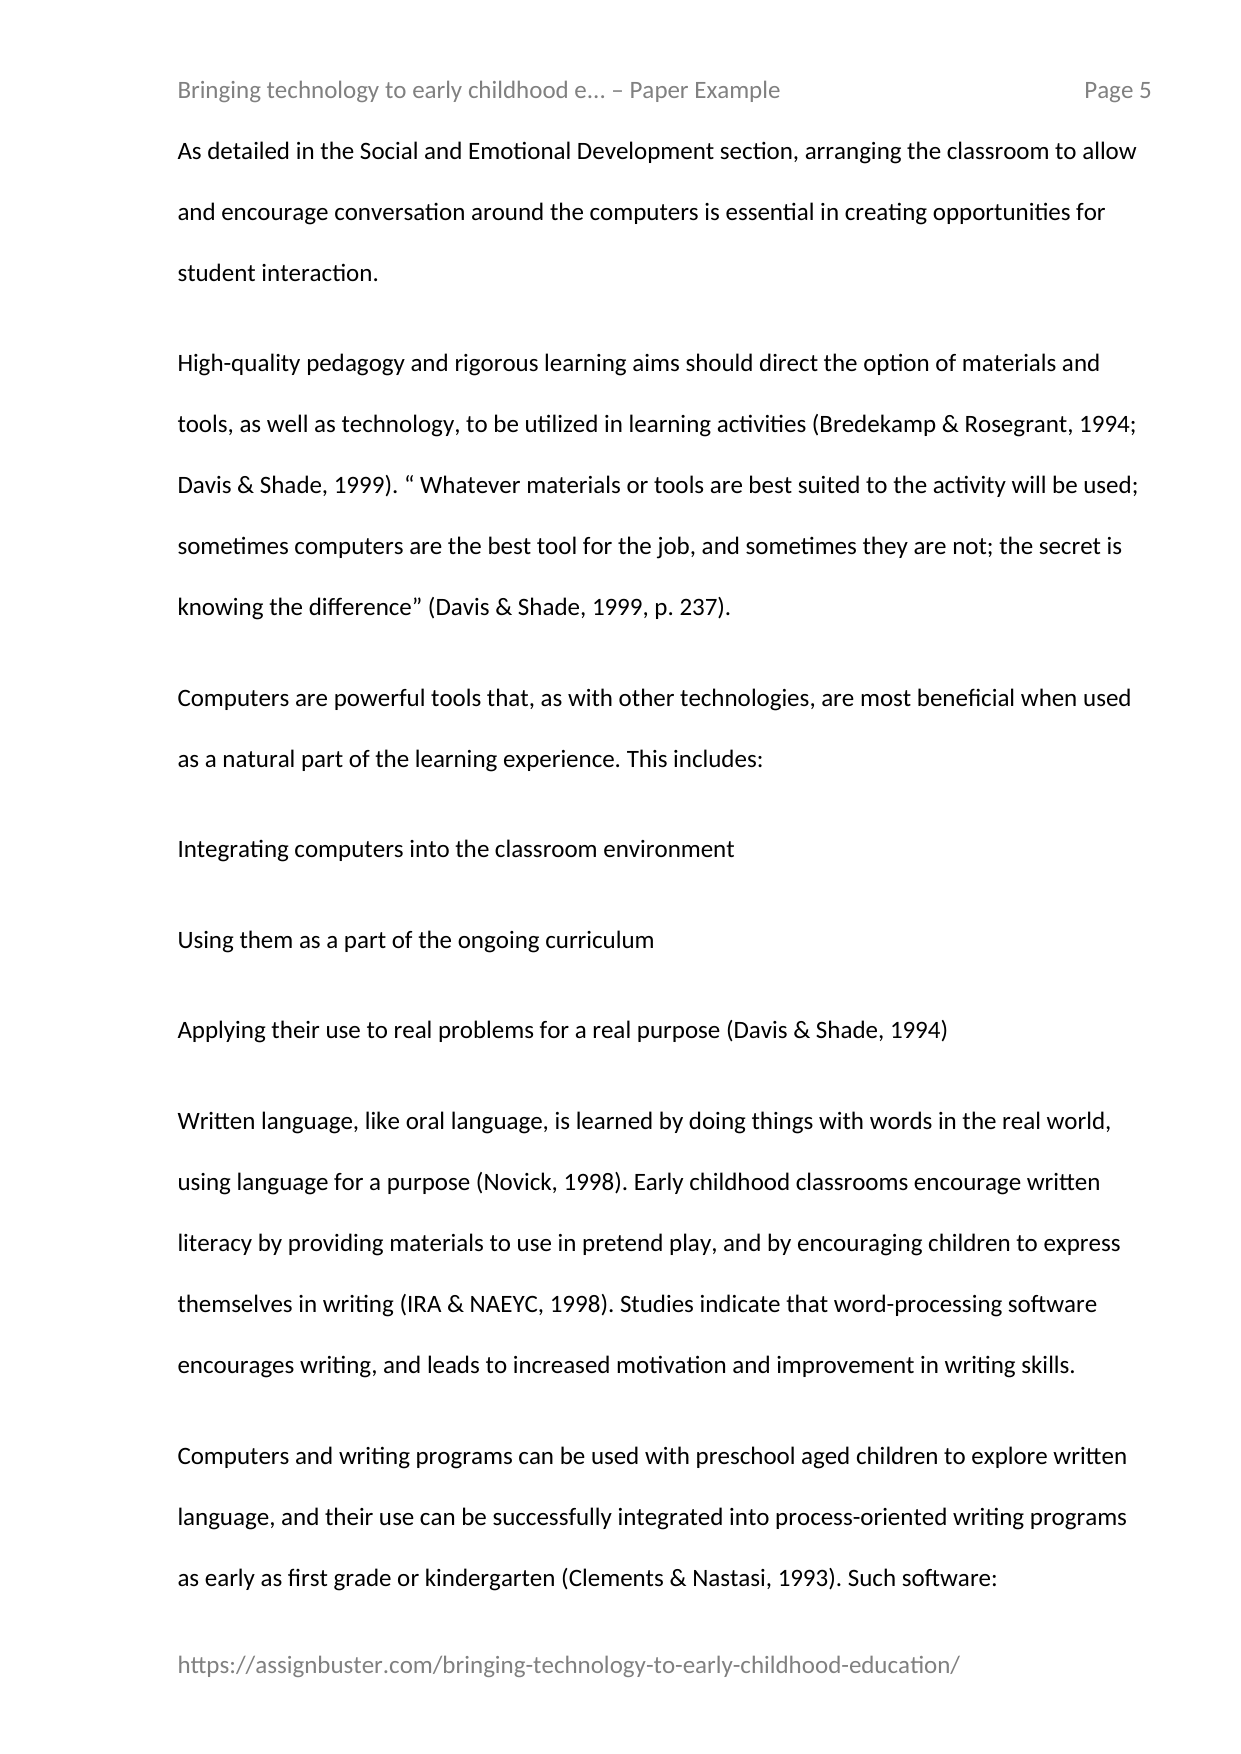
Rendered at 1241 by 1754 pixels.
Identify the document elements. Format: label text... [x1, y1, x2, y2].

text High-quality pedagogy and rigorous learning aims should direct the option of materials and tools, as well as technology, to be utilized in learning activities (Bredekamp & Rosegrant, 1994; Davis & Shade, 1999). “ Whatever materials or tools are best suited to the activity will be used; sometimes computers are the best tool for the job, and sometimes they are not; the secret is knowing the difference” (Davis & Shade, 1999, p. 237). [177, 347, 1152, 622]
text As detailed in the Social and Emotional Development section, arranging the classroom to allow and encourage conversation around the computers is essential in creating opportunities for student interaction. [177, 135, 1152, 287]
text Computers are powerful tools that, as with other technologies, are most beneficial when used as a natural part of the learning experience. This includes: [177, 682, 1152, 774]
text Integrating computers into the classroom environment [177, 834, 1152, 864]
text Computers and writing programs can be used with preschool aged children to explore written language, and their use can be successfully integrated into process-oriented writing programs as early as first grade or kindergarten (Clements & Nastasi, 1993). Such software: [177, 1440, 1152, 1592]
text Written language, like oral language, is learned by doing things with words in the real world, using language for a purpose (Novick, 1998). Early childhood classrooms encourage written literacy by providing materials to use in pretend play, and by encouraging children to express themselves in writing (IRA & NAEYC, 1998). Studies indicate that word-processing software encourages writing, and leads to increased motivation and improvement in writing skills. [177, 1105, 1152, 1380]
text Applying their use to real problems for a real purpose (Davis & Shade, 1994) [177, 1015, 1152, 1045]
text Using them as a part of the ongoing curriculum [177, 924, 1152, 955]
